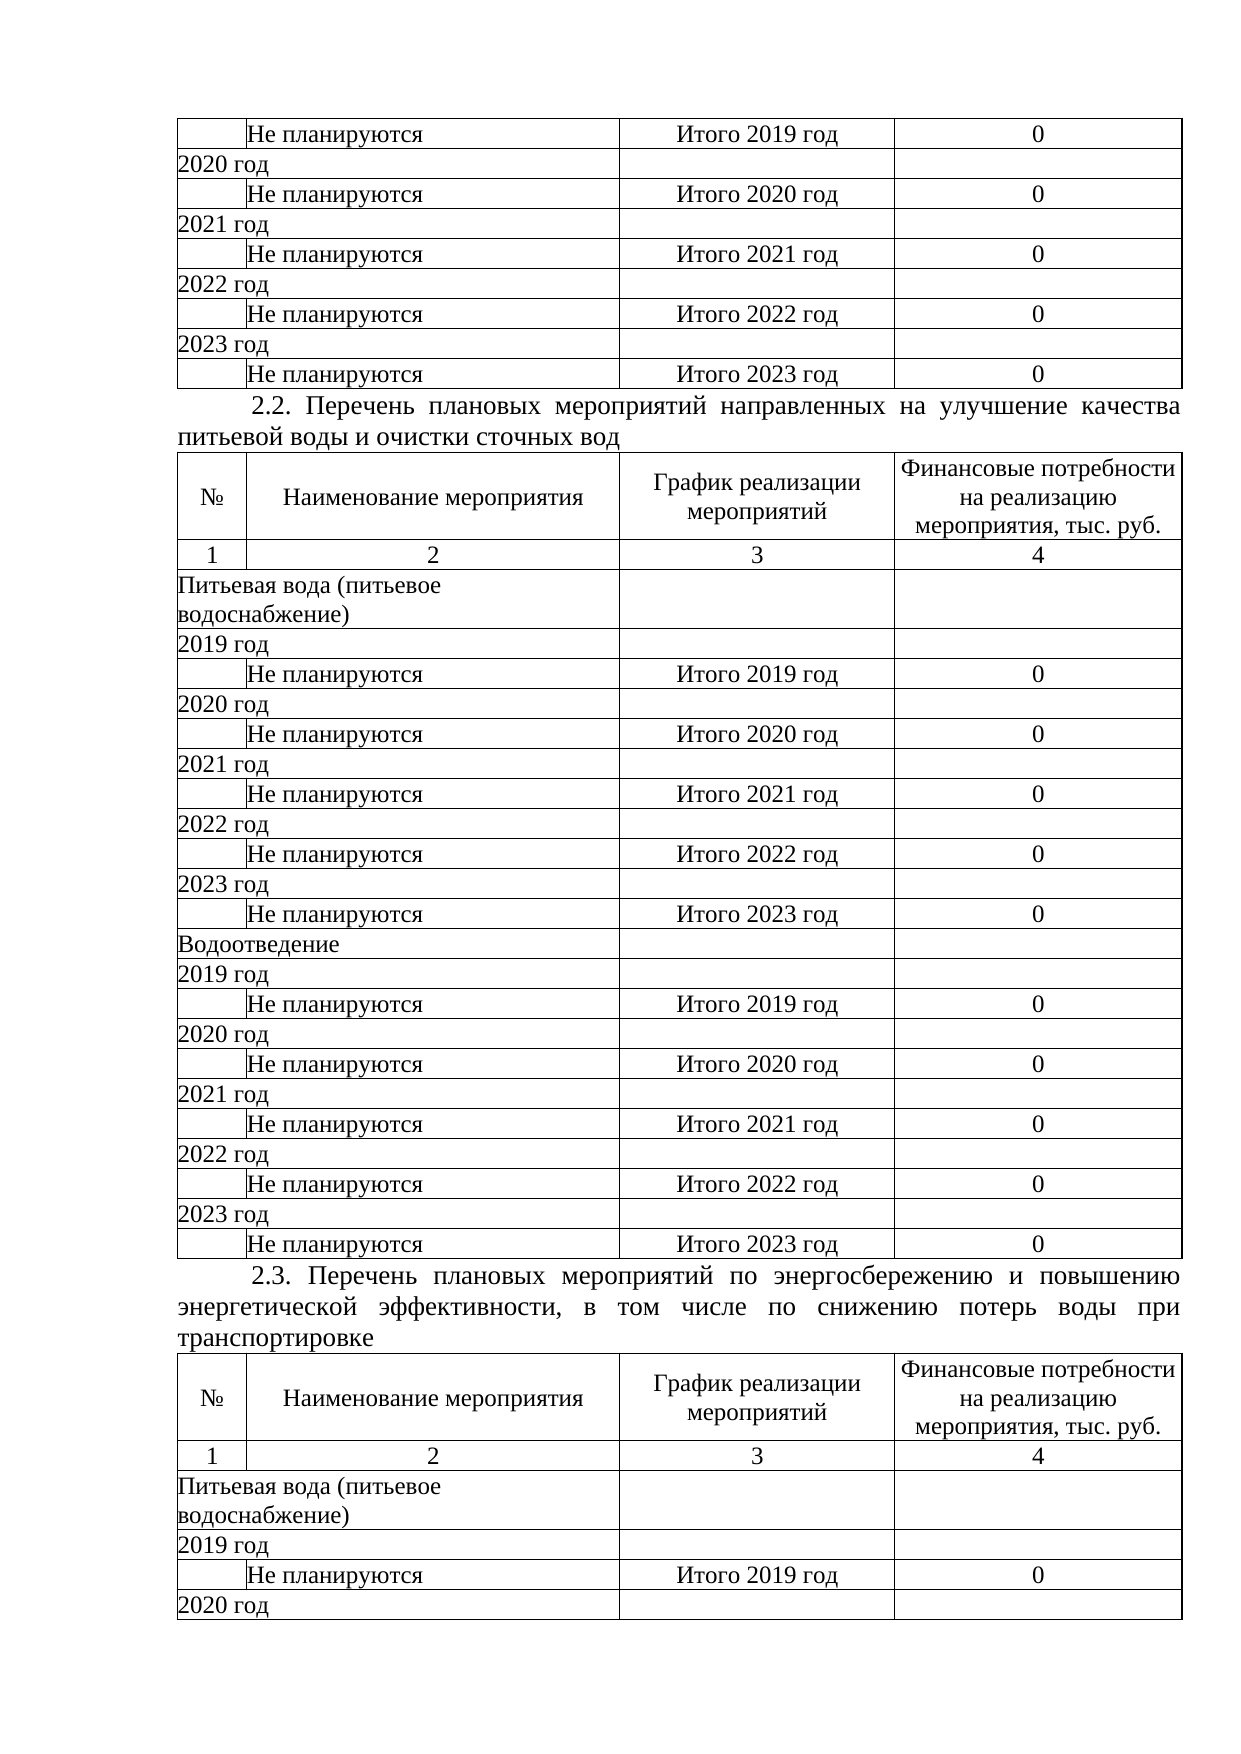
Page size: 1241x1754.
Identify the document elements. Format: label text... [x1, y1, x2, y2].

table_cell Не планируются [247, 1169, 619, 1198]
table_cell 0 [895, 1560, 1181, 1589]
table_cell 1 [178, 540, 246, 569]
table_cell [620, 959, 894, 988]
table_cell 2.2. Перечень плановых мероприятий направленных на улучшение качества питьевой воды и очистки сточных вод [177, 389, 1182, 452]
table_cell [895, 149, 1181, 178]
table_cell Не планируются [247, 359, 619, 388]
table_cell [895, 329, 1181, 358]
table_cell Итого 2022 год [620, 839, 894, 868]
table_cell [895, 629, 1181, 658]
table_cell График реализации мероприятий [620, 453, 894, 539]
table_cell 0 [895, 1229, 1181, 1258]
table_cell [620, 1139, 894, 1168]
table_cell 3 [620, 1441, 894, 1470]
table_cell 4 [895, 1441, 1181, 1470]
table_cell [620, 869, 894, 898]
table_cell [178, 179, 246, 208]
table_cell [178, 1109, 246, 1138]
table_cell 2 [247, 1441, 619, 1470]
table_cell Итого 2021 год [620, 1109, 894, 1138]
table_cell [895, 809, 1181, 838]
table_cell [895, 749, 1181, 778]
table_cell Итого 2020 год [620, 1049, 894, 1078]
table_cell [620, 149, 894, 178]
table_cell Не планируются [247, 179, 619, 208]
table_cell [895, 959, 1181, 988]
table_cell [895, 1079, 1181, 1108]
table_cell [620, 749, 894, 778]
table_cell 1 [178, 1441, 246, 1470]
table_cell [620, 1019, 894, 1048]
table_cell 0 [895, 1049, 1181, 1078]
table_cell [895, 1590, 1181, 1619]
table_cell [620, 1530, 894, 1559]
table_cell [895, 570, 1181, 628]
table_cell 2020 год [178, 149, 619, 178]
table_cell Не планируются [247, 1560, 619, 1589]
table_cell 2023 год [178, 329, 619, 358]
table_cell Питьевая вода (питьевое водоснабжение) [178, 570, 619, 628]
table_cell Не планируются [247, 299, 619, 328]
table_cell 2019 год [178, 1530, 619, 1559]
table_cell Итого 2021 год [620, 239, 894, 268]
table_cell [620, 209, 894, 238]
table_cell Итого 2019 год [620, 989, 894, 1018]
table_cell 2022 год [178, 269, 619, 298]
table_cell [620, 929, 894, 958]
table_cell № [178, 1354, 246, 1440]
table_cell График реализации мероприятий [620, 1354, 894, 1440]
table_cell Итого 2023 год [620, 899, 894, 928]
table_cell [178, 839, 246, 868]
table_cell [178, 1229, 246, 1258]
table_cell Не планируются [247, 989, 619, 1018]
table_cell [895, 1139, 1181, 1168]
table_cell [178, 119, 246, 148]
table_cell 2020 год [178, 689, 619, 718]
table_cell Итого 2021 год [620, 779, 894, 808]
table_cell Не планируются [247, 1049, 619, 1078]
table_cell Наименование мероприятия [247, 453, 619, 539]
table_cell 2022 год [178, 809, 619, 838]
table_cell [178, 719, 246, 748]
table_cell 0 [895, 1109, 1181, 1138]
table_cell [895, 1199, 1181, 1228]
table_cell 2019 год [178, 959, 619, 988]
table_cell 0 [895, 719, 1181, 748]
table_cell 2.3. Перечень плановых мероприятий по энергосбережению и повышению энергетической эффективности, в том числе по снижению потерь воды при транспортировке [177, 1259, 1182, 1353]
table_cell 0 [895, 899, 1181, 928]
table_cell [620, 1590, 894, 1619]
table_cell [178, 1169, 246, 1198]
table_cell Питьевая вода (питьевое водоснабжение) [178, 1471, 619, 1529]
table_cell [178, 1560, 246, 1589]
table_cell 0 [895, 659, 1181, 688]
table_cell 2023 год [178, 1199, 619, 1228]
table_cell Не планируются [247, 239, 619, 268]
table_cell 3 [620, 540, 894, 569]
table_cell Не планируются [247, 839, 619, 868]
table_cell [178, 1049, 246, 1078]
table_cell 0 [895, 179, 1181, 208]
table_cell [895, 1530, 1181, 1559]
table_cell 0 [895, 299, 1181, 328]
table_cell [620, 629, 894, 658]
table_cell Водоотведение [178, 929, 619, 958]
table_cell 0 [895, 359, 1181, 388]
table_cell Итого 2019 год [620, 119, 894, 148]
table_cell 2020 год [178, 1019, 619, 1048]
table_cell 0 [895, 989, 1181, 1018]
table_cell [895, 869, 1181, 898]
table_cell [895, 929, 1181, 958]
table_cell Итого 2023 год [620, 1229, 894, 1258]
table_cell Не планируются [247, 779, 619, 808]
table_cell Итого 2020 год [620, 179, 894, 208]
table_cell [178, 779, 246, 808]
table_cell [620, 1199, 894, 1228]
table_cell 0 [895, 779, 1181, 808]
table_cell Финансовые потребности на реализацию мероприятия, тыс. руб. [895, 453, 1181, 539]
table_cell [895, 209, 1181, 238]
table_cell Итого 2019 год [620, 1560, 894, 1589]
table_cell 4 [895, 540, 1181, 569]
table_cell [178, 359, 246, 388]
table_cell Не планируются [247, 899, 619, 928]
table_cell 2021 год [178, 1079, 619, 1108]
table_cell [895, 1019, 1181, 1048]
table_cell Финансовые потребности на реализацию мероприятия, тыс. руб. [895, 1354, 1181, 1440]
table_cell [178, 299, 246, 328]
table_cell Итого 2023 год [620, 359, 894, 388]
table_cell [620, 1079, 894, 1108]
table_cell [620, 809, 894, 838]
table_cell 2019 год [178, 629, 619, 658]
table_cell 0 [895, 239, 1181, 268]
table_cell 0 [895, 119, 1181, 148]
table_cell Итого 2022 год [620, 299, 894, 328]
table_cell 0 [895, 1169, 1181, 1198]
table_cell Итого 2019 год [620, 659, 894, 688]
table_cell 2021 год [178, 209, 619, 238]
table_cell № [178, 453, 246, 539]
table_cell Не планируются [247, 119, 619, 148]
table_cell [178, 659, 246, 688]
table_cell [895, 689, 1181, 718]
table_cell [895, 1471, 1181, 1529]
table_cell [895, 269, 1181, 298]
table_cell 2020 год [178, 1590, 619, 1619]
table_cell Не планируются [247, 1109, 619, 1138]
table_cell [620, 689, 894, 718]
table_cell [620, 269, 894, 298]
table_cell Не планируются [247, 1229, 619, 1258]
table_cell [620, 570, 894, 628]
table_cell 2021 год [178, 749, 619, 778]
table_cell [178, 239, 246, 268]
table_cell [620, 1471, 894, 1529]
table_cell 0 [895, 839, 1181, 868]
table_cell Не планируются [247, 719, 619, 748]
table_cell 2 [247, 540, 619, 569]
table_cell Итого 2022 год [620, 1169, 894, 1198]
table_cell 2022 год [178, 1139, 619, 1168]
table_cell Итого 2020 год [620, 719, 894, 748]
table_cell [620, 329, 894, 358]
table_cell 2023 год [178, 869, 619, 898]
table_cell [178, 899, 246, 928]
table_cell [178, 989, 246, 1018]
table_cell Наименование мероприятия [247, 1354, 619, 1440]
table_cell Не планируются [247, 659, 619, 688]
